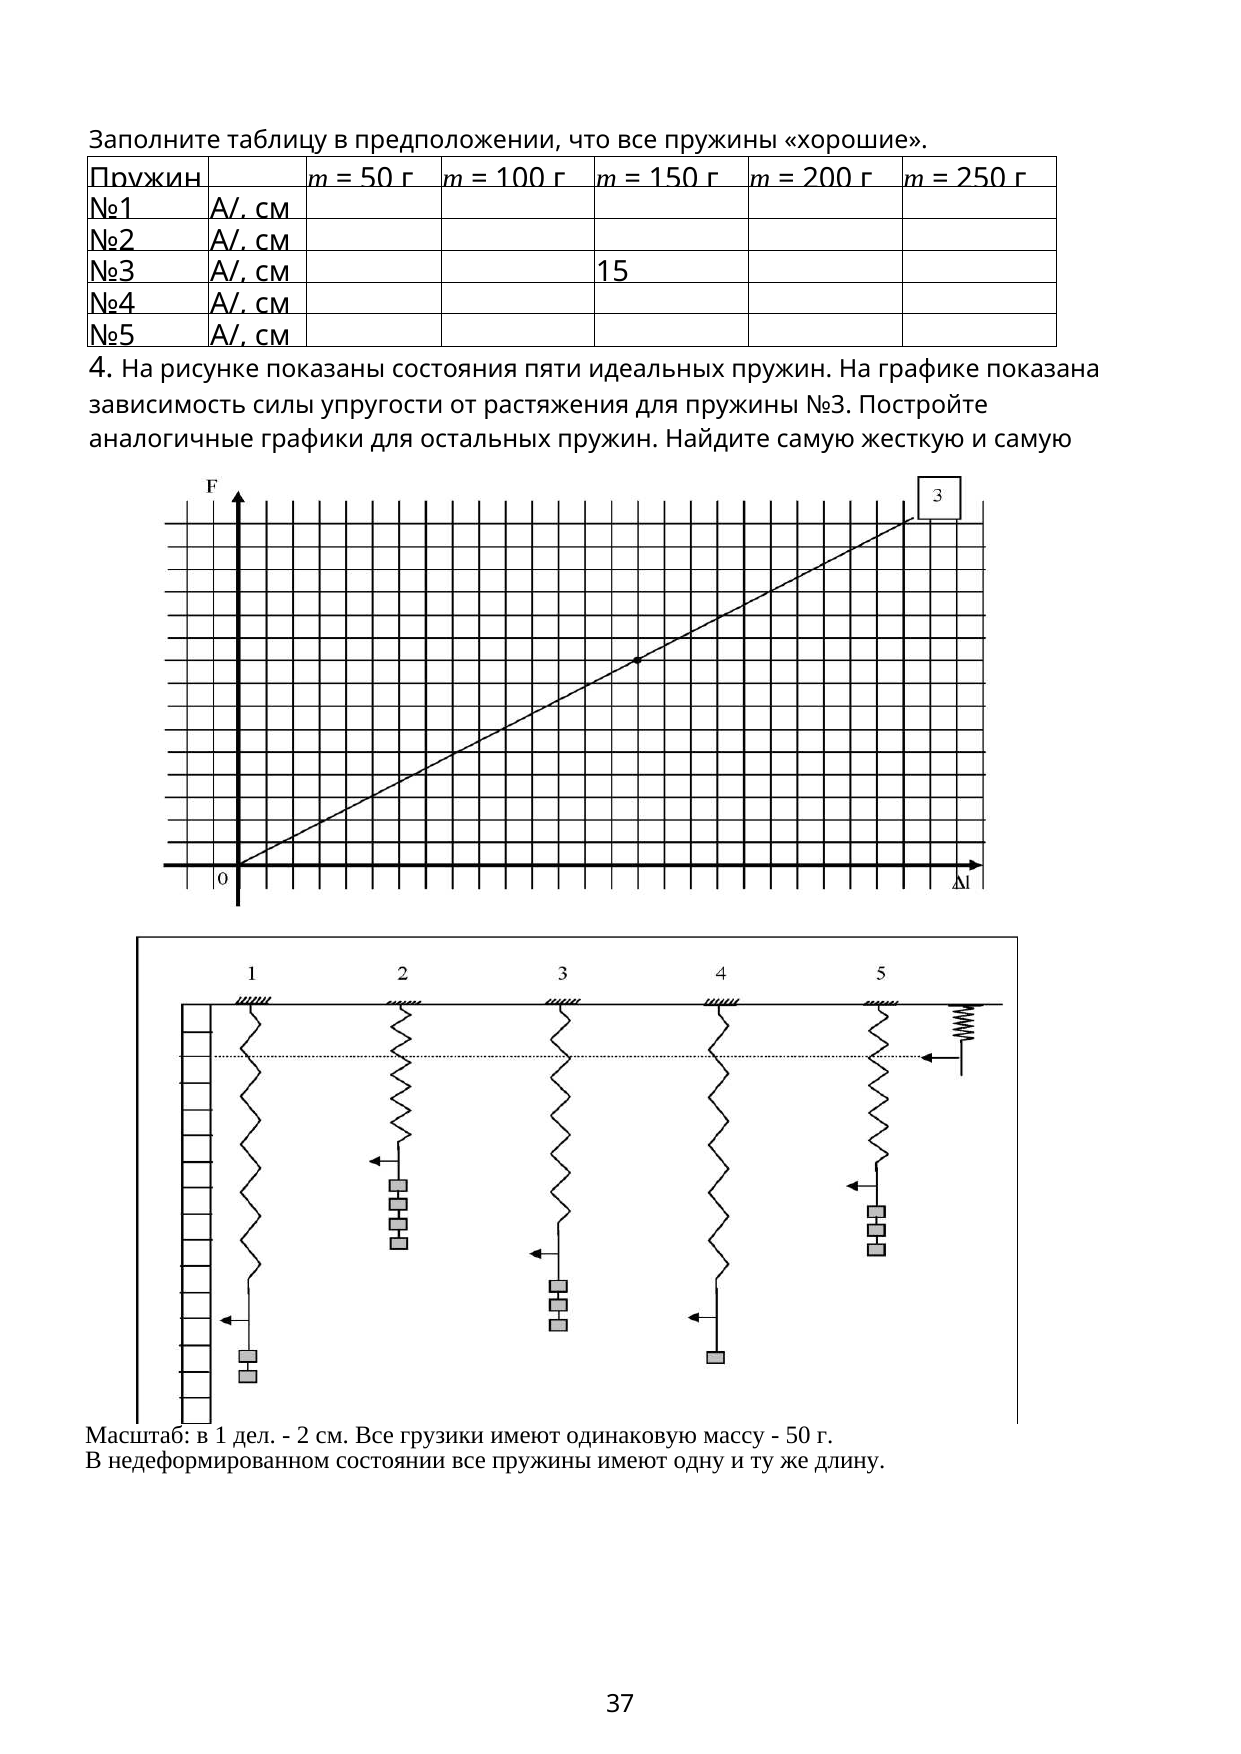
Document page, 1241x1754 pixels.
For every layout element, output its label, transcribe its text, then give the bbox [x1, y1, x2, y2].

table_cell [442, 219, 594, 250]
table_header m = 150 г [595, 157, 748, 186]
table_cell 15 [595, 251, 748, 282]
table_header [209, 157, 306, 186]
table_cell [595, 219, 748, 250]
table_cell [442, 187, 594, 218]
table_cell [307, 187, 441, 218]
table_cell [903, 251, 1056, 282]
table_header m = 200 г [749, 157, 902, 186]
table_cell №4 [88, 283, 208, 313]
text 4. На рисунке показаны состояния пяти идеальных пружин. На графике показана зависимость силы упругости от растяжения для пружины №3. Постройте аналогичные графики для остальных пружин. Найдите самую жесткую и самую мягкую пружины. [89, 347, 1152, 454]
table_cell [903, 187, 1056, 218]
table_cell [307, 251, 441, 282]
table_cell [595, 187, 748, 218]
table_cell [442, 251, 594, 282]
table_cell [442, 314, 594, 346]
table_cell [307, 314, 441, 346]
table_cell [749, 314, 902, 346]
table_cell №5 [88, 314, 208, 346]
table_cell [903, 314, 1056, 346]
table_header m = 250 г [903, 157, 1056, 186]
table_cell [903, 283, 1056, 313]
table_cell №3 [88, 251, 208, 282]
table_cell [307, 283, 441, 313]
table_cell [307, 219, 441, 250]
table_cell [595, 314, 748, 346]
table_cell [595, 283, 748, 313]
table_cell [749, 219, 902, 250]
table_cell А/, см [209, 251, 306, 282]
table_cell А/, см [209, 283, 306, 313]
table_cell А/, см [209, 187, 306, 218]
table_cell [903, 219, 1056, 250]
table_header Пружина [88, 157, 208, 186]
table_header m = 50 г [307, 157, 441, 186]
table_header m = 100 г [442, 157, 594, 186]
picture [136, 476, 1018, 1424]
table_cell А/, см [209, 314, 306, 346]
table_cell [749, 251, 902, 282]
text Заполните таблицу в предположении, что все пружины «хорошие». [89, 122, 1152, 156]
table_cell [749, 283, 902, 313]
table_cell [442, 283, 594, 313]
table_cell №1 [88, 187, 208, 218]
table_cell [749, 187, 902, 218]
table_cell №2 [88, 219, 208, 250]
table_cell А/, см [209, 219, 306, 250]
